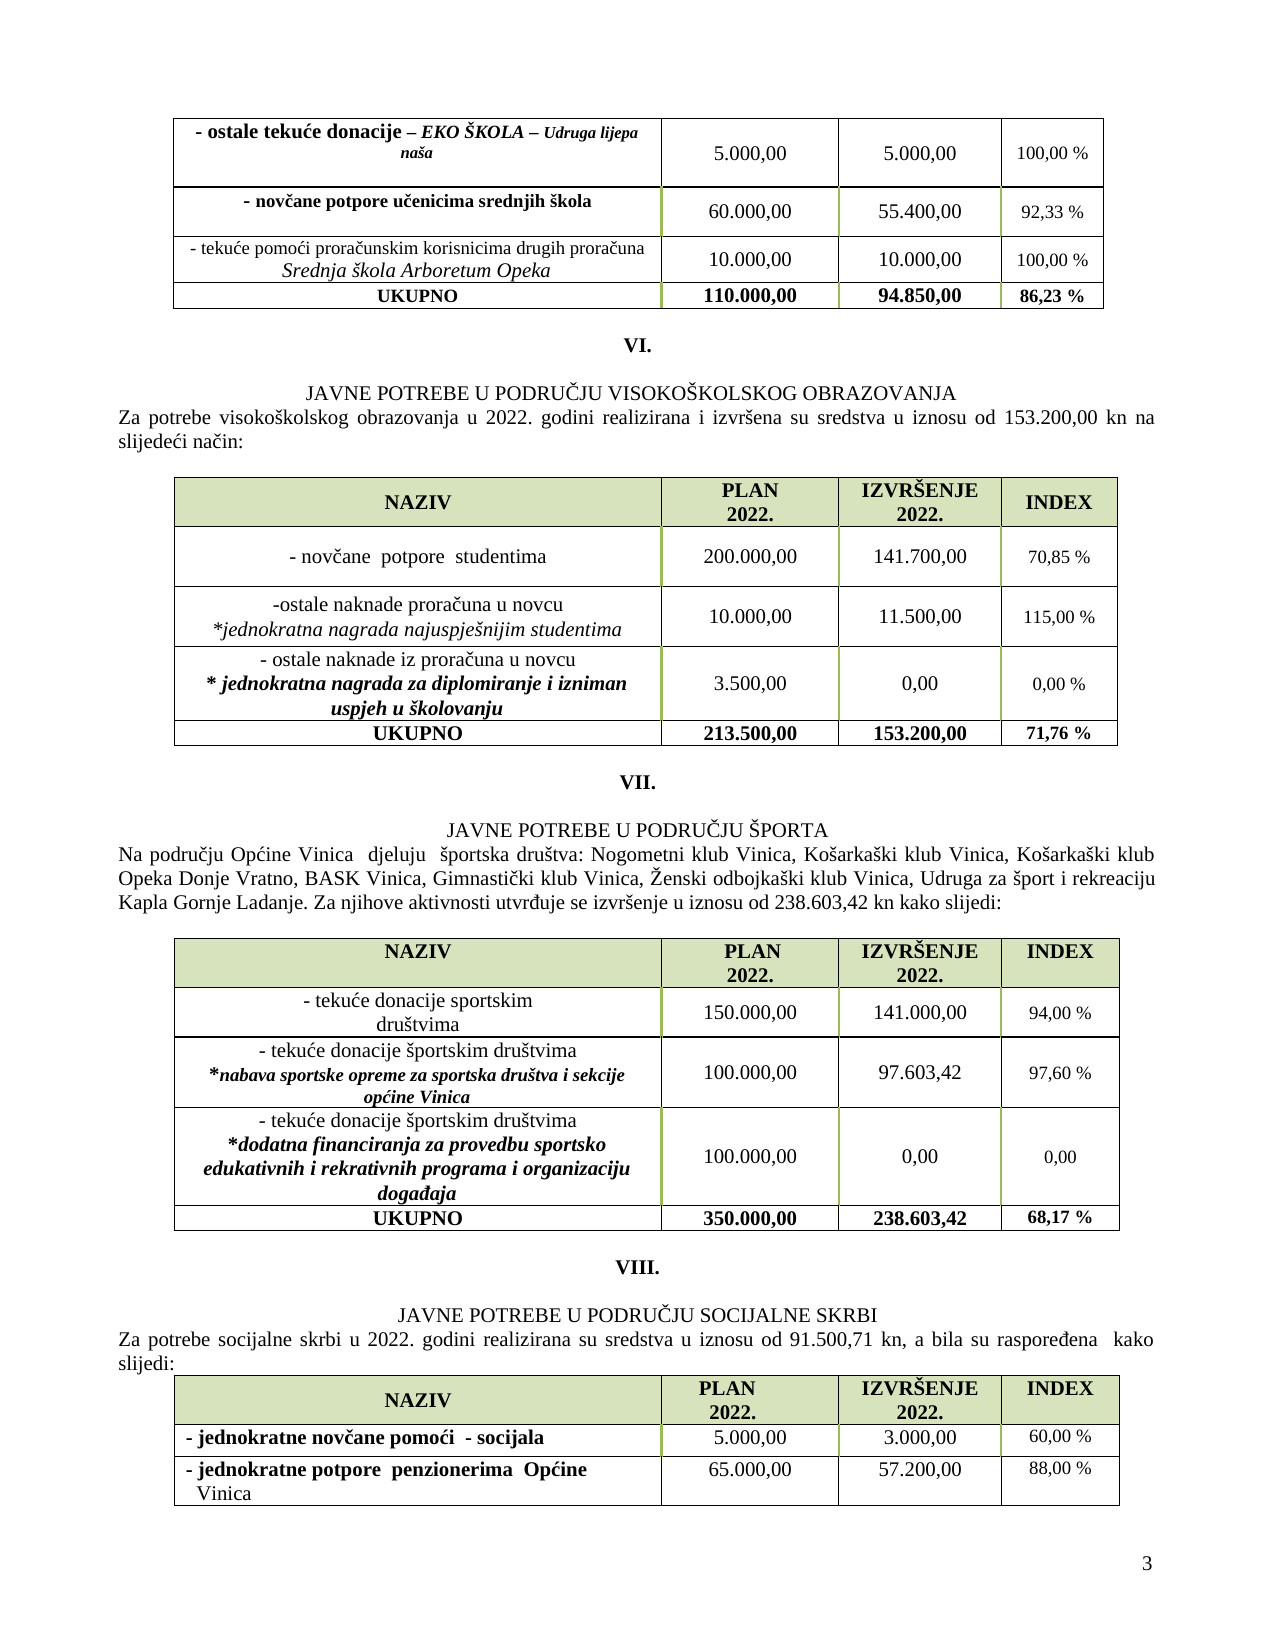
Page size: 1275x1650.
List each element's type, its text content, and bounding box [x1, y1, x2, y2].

table_cell 94,00 % [1002, 988, 1119, 1036]
table_header NAZIV [175, 1376, 661, 1424]
text VII. [118, 770, 1157, 794]
table_cell UKUPNO [174, 283, 660, 307]
table_cell 0,00 % [1002, 647, 1117, 719]
text JAVNE POTREBE U PODRUČJU ŠPORTA [118, 818, 1157, 842]
table_cell 94.850,00 [840, 283, 1000, 307]
table_cell 71,76 % [1002, 721, 1117, 744]
table_cell 100.000,00 [663, 1108, 838, 1204]
table_cell - ostale tekuće donacije – EKO ŠKOLA – Udruga lijepa naša [174, 119, 661, 186]
table_cell - tekuće pomoći proračunskim korisnicima drugih proračuna Srednja škola Arboretum Opeka [174, 237, 661, 282]
table_cell 238.603,42 [839, 1206, 1001, 1229]
table_cell 10.000,00 [662, 237, 838, 282]
table_cell 150.000,00 [663, 988, 838, 1036]
table_header PLAN 2022. [662, 939, 838, 987]
table_header INDEX [1002, 939, 1119, 987]
table_cell 57.200,00 [839, 1457, 1001, 1505]
table_cell 5.000,00 [662, 119, 838, 186]
table_cell 10.000,00 [662, 587, 838, 646]
table_header NAZIV [175, 939, 661, 987]
text JAVNE POTREBE U PODRUČJU SOCIJALNE SKRBI [118, 1303, 1157, 1327]
table_cell 0,00 [840, 647, 1000, 719]
table_cell 5.000,00 [839, 119, 1001, 186]
table_cell 60,00 % [1002, 1425, 1119, 1456]
table_header INDEX [1002, 1376, 1119, 1424]
text Za potrebe socijalne skrbi u 2022. godini realizirana su sredstva u iznosu od 91.500,71 kn, a bila su raspoređena kako slijedi: [118, 1327, 1157, 1375]
table_cell 200.000,00 [663, 527, 838, 586]
text Na području Općine Vinica djeluju športska društva: Nogometni klub Vinica, Košarkaški klub Vinica, Košarkaški klub Opeka Donje Vratno, BASK Vinica, Gimnastički klub Vinica, Ženski odbojkaški klub Vinica, Udruga za šport i rekreaciju Kapla Gornje Ladanje. Za njihove aktivnosti utvrđuje se izvršenje u iznosu od 238.603,42 kn kako slijedi: [118, 842, 1157, 914]
table_cell 100.000,00 [662, 1038, 838, 1107]
table_header IZVRŠENJE 2022. [839, 939, 1001, 987]
table_header IZVRŠENJE 2022. [839, 478, 1001, 526]
table_cell 110.000,00 [663, 283, 838, 307]
table_header NAZIV [175, 478, 661, 526]
table_cell 100,00 % [1002, 237, 1103, 282]
table_cell - tekuće donacije sportskim društvima [175, 988, 660, 1036]
table_cell 3.500,00 [663, 647, 838, 719]
table_cell 0,00 [1002, 1108, 1119, 1204]
table_cell 11.500,00 [839, 587, 1001, 646]
table_header PLAN 2022. [662, 1376, 838, 1424]
table_cell - tekuće donacije športskim društvima *dodatna financiranja za provedbu sportsko edukativnih i rekrativnih programa i organizaciju događaja [175, 1108, 660, 1204]
table_cell 88,00 % [1002, 1457, 1119, 1505]
table_cell 213.500,00 [662, 721, 838, 744]
table_header PLAN 2022. [662, 478, 838, 526]
text Za potrebe visokoškolskog obrazovanja u 2022. godini realizirana i izvršena su sredstva u iznosu od 153.200,00 kn na slijedeći način: [118, 405, 1157, 453]
table_cell - tekuće donacije športskim društvima *nabava sportske opreme za sportska društva i sekcije općine Vinica [175, 1038, 661, 1107]
table_cell 141.700,00 [840, 527, 1000, 586]
table_cell -ostale naknade proračuna u novcu *jednokratna nagrada najuspješnijim studentima [175, 587, 661, 646]
table_cell 60.000,00 [663, 188, 838, 236]
table_cell 100,00 % [1002, 119, 1103, 186]
table_cell 55.400,00 [840, 188, 1000, 236]
table_cell 3.000,00 [840, 1425, 1000, 1456]
table_cell 97.603,42 [839, 1038, 1001, 1107]
table_cell 5.000,00 [663, 1425, 838, 1456]
table_cell - novčane potpore učenicima srednjih škola [174, 188, 660, 236]
table_cell - ostale naknade iz proračuna u novcu * jednokratna nagrada za diplomiranje i izniman uspjeh u školovanju [175, 647, 660, 719]
table_cell 68,17 % [1002, 1206, 1119, 1229]
table_cell 86,23 % [1002, 283, 1103, 307]
table_cell UKUPNO [175, 1206, 661, 1229]
table_cell UKUPNO [175, 721, 661, 744]
table_cell 65.000,00 [662, 1457, 838, 1505]
table_cell 97,60 % [1002, 1038, 1119, 1107]
table_cell - novčane potpore studentima [175, 527, 660, 586]
text VIII. [118, 1255, 1157, 1279]
table_cell 10.000,00 [839, 237, 1001, 282]
table_header IZVRŠENJE 2022. [839, 1376, 1001, 1424]
table_cell 141.000,00 [840, 988, 1000, 1036]
text VI. [118, 332, 1157, 357]
table_cell 115,00 % [1002, 587, 1117, 646]
table_cell 92,33 % [1002, 188, 1103, 236]
table_cell 153.200,00 [839, 721, 1001, 744]
text JAVNE POTREBE U PODRUČJU VISOKOŠKOLSKOG OBRAZOVANJA [118, 381, 1157, 405]
table_cell 70,85 % [1002, 527, 1117, 586]
table_cell 0,00 [840, 1108, 1000, 1204]
table_header INDEX [1002, 478, 1117, 526]
table_cell 350.000,00 [662, 1206, 838, 1229]
table_cell - jednokratne novčane pomoći - socijala [175, 1425, 660, 1456]
table_cell - jednokratne potpore penzionerima Općine Vinica [175, 1457, 661, 1505]
